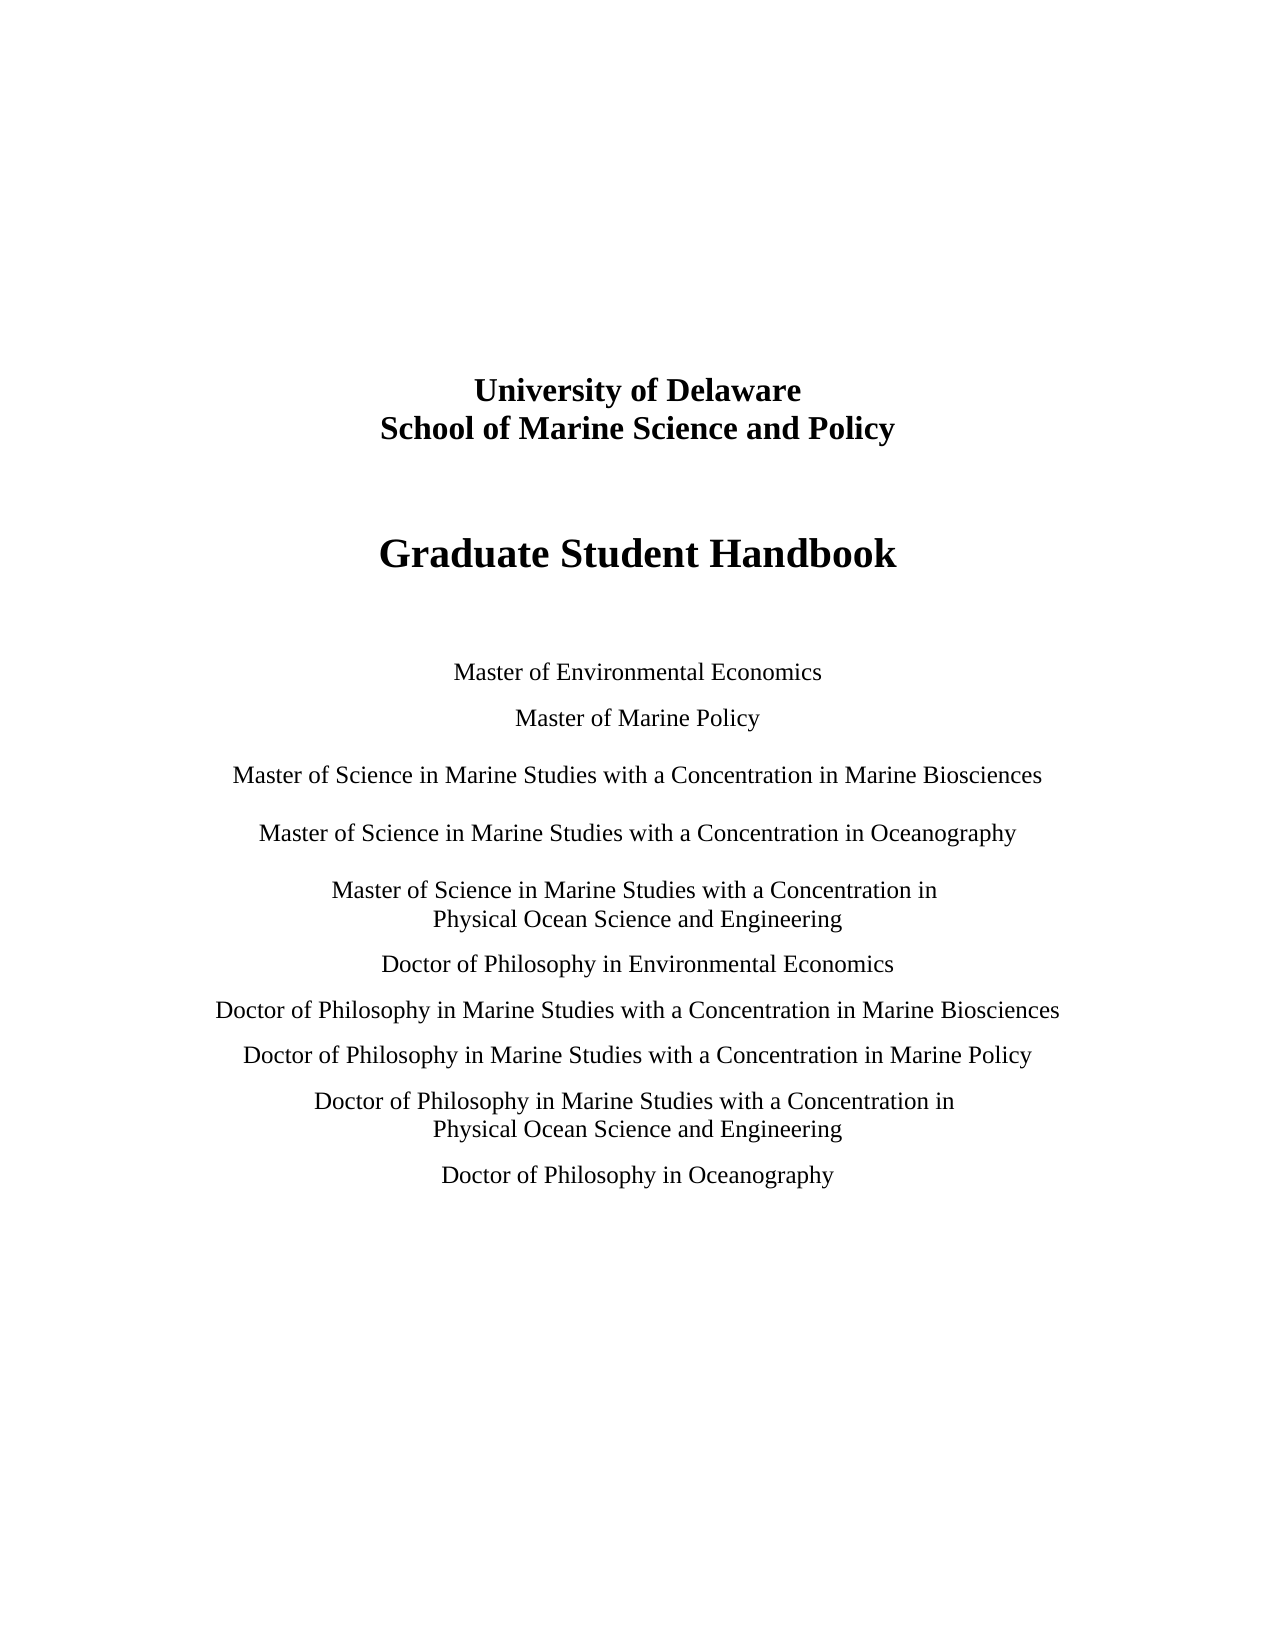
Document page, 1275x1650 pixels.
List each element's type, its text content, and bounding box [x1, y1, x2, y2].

text Master of Environmental Economics [150, 657, 1125, 686]
text Master of Marine Policy Master of Science in Marine Studies with a Concentration in Marine Biosciences Master of Science in Marine Studies with a Concentration in Oceanography Master of Science in Marine Studies with a Concentration in Physical Ocean Science and Engineering [150, 703, 1125, 933]
text Doctor of Philosophy in Oceanography [150, 1160, 1125, 1189]
text Doctor of Philosophy in Environmental Economics [150, 949, 1125, 978]
text University of Delaware School of Marine Science and Policy [150, 370, 1125, 447]
text Doctor of Philosophy in Marine Studies with a Concentration in Marine Policy [150, 1040, 1125, 1069]
text Doctor of Philosophy in Marine Studies with a Concentration in Marine Biosciences [150, 995, 1125, 1024]
text Doctor of Philosophy in Marine Studies with a Concentration in Physical Ocean Science and Engineering [150, 1086, 1125, 1143]
text Graduate Student Handbook [150, 528, 1125, 576]
